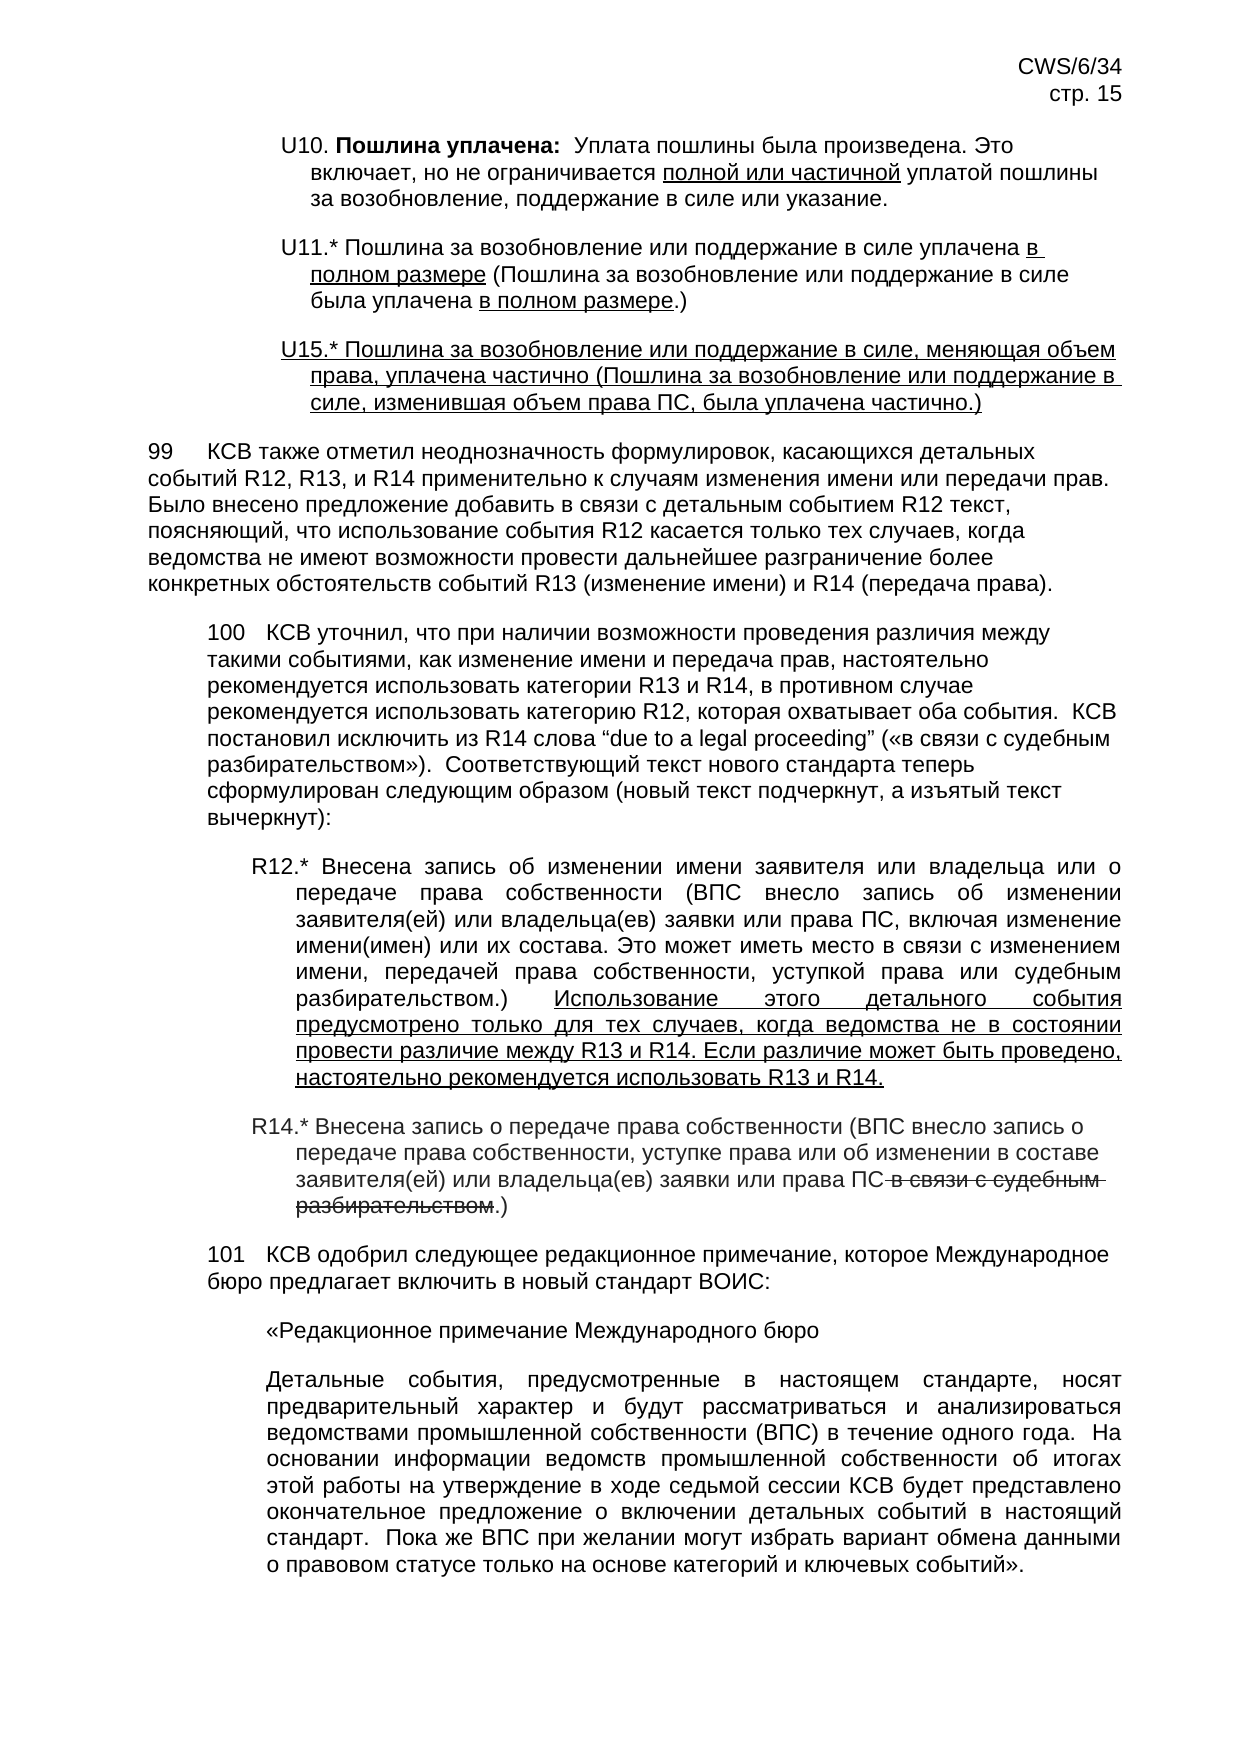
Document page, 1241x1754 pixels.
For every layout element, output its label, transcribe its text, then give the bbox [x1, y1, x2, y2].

text Детальные события, предусмотренные в настоящем стандарте, носят предварительный характер и будут рассматриваться и анализироваться ведомствами промышленной собственности (ВПС) в течение одного года. На основании информации ведомств промышленной собственности об итогах этой работы на утверждение в ходе седьмой сессии КСВ будет представлено окончательное предложение о включении детальных событий в настоящий стандарт. Пока же ВПС при желании могут избрать вариант обмена данными о правовом статусе только на основе категорий и ключевых событий». [266, 1366, 1122, 1577]
text R14.* Внесена запись о передаче права собственности (ВПС внесло запись о передаче права собственности, уступке права или об изменении в составе заявителя(ей) или владельца(ев) заявки или права ПС в связи с судебным разбирательством.) [251, 1113, 1122, 1218]
text U11.* Пошлина за возобновление или поддержание в силе уплачена в полном размере (Пошлина за возобновление или поддержание в силе была уплачена в полном размере.) [281, 234, 1122, 313]
text «Редакционное примечание Международного бюро [207, 1317, 1122, 1343]
text КСВ одобрил следующее редакционное примечание, которое Международное бюро предлагает включить в новый стандарт ВОИС: [207, 1241, 1122, 1294]
text U10. Пошлина уплачена: Уплата пошлины была произведена. Это включает, но не ограничивается полной или частичной уплатой пошлины за возобновление, поддержание в силе или указание. [281, 132, 1122, 211]
text R12.* Внесена запись об изменении имени заявителя или владельца или о передаче права собственности (ВПС внесло запись об изменении заявителя(ей) или владельца(ев) заявки или права ПС, включая изменение имени(имен) или их состава. Это может иметь место в связи с изменением имени, передачей права собственности, уступкой права или судебным разбирательством.) Использование этого детального события предусмотрено только для тех случаев, когда ведомства не в состоянии провести различие между R13 и R14. Если различие может быть проведено, настоятельно рекомендуется использовать R13 и R14. [251, 853, 1122, 1090]
text КСВ также отметил неоднозначность формулировок, касающихся детальных событий R12, R13, и R14 применительно к случаям изменения имени или передачи прав. Было внесено предложение добавить в связи с детальным событием R12 текст, поясняющий, что использование события R12 касается только тех случаев, когда ведомства не имеют возможности провести дальнейшее разграничение более конкретных обстоятельств событий R13 (изменение имени) и R14 (передача права). [148, 438, 1122, 596]
text U15.* Пошлина за возобновление или поддержание в силе, меняющая объем права, уплачена частично (Пошлина за возобновление или поддержание в силе, изменившая объем права ПС, была уплачена частично.) [281, 336, 1122, 415]
text КСВ уточнил, что при наличии возможности проведения различия между такими событиями, как изменение имени и передача прав, настоятельно рекомендуется использовать категории R13 и R14, в противном случае рекомендуется использовать категорию R12, которая охватывает оба события. КСВ постановил исключить из R14 слова “due to a legal proceeding” («в связи с судебным разбирательством»). Соответствующий текст нового стандарта теперь сформулирован следующим образом (новый текст подчеркнут, а изъятый текст вычеркнут): [207, 619, 1122, 830]
